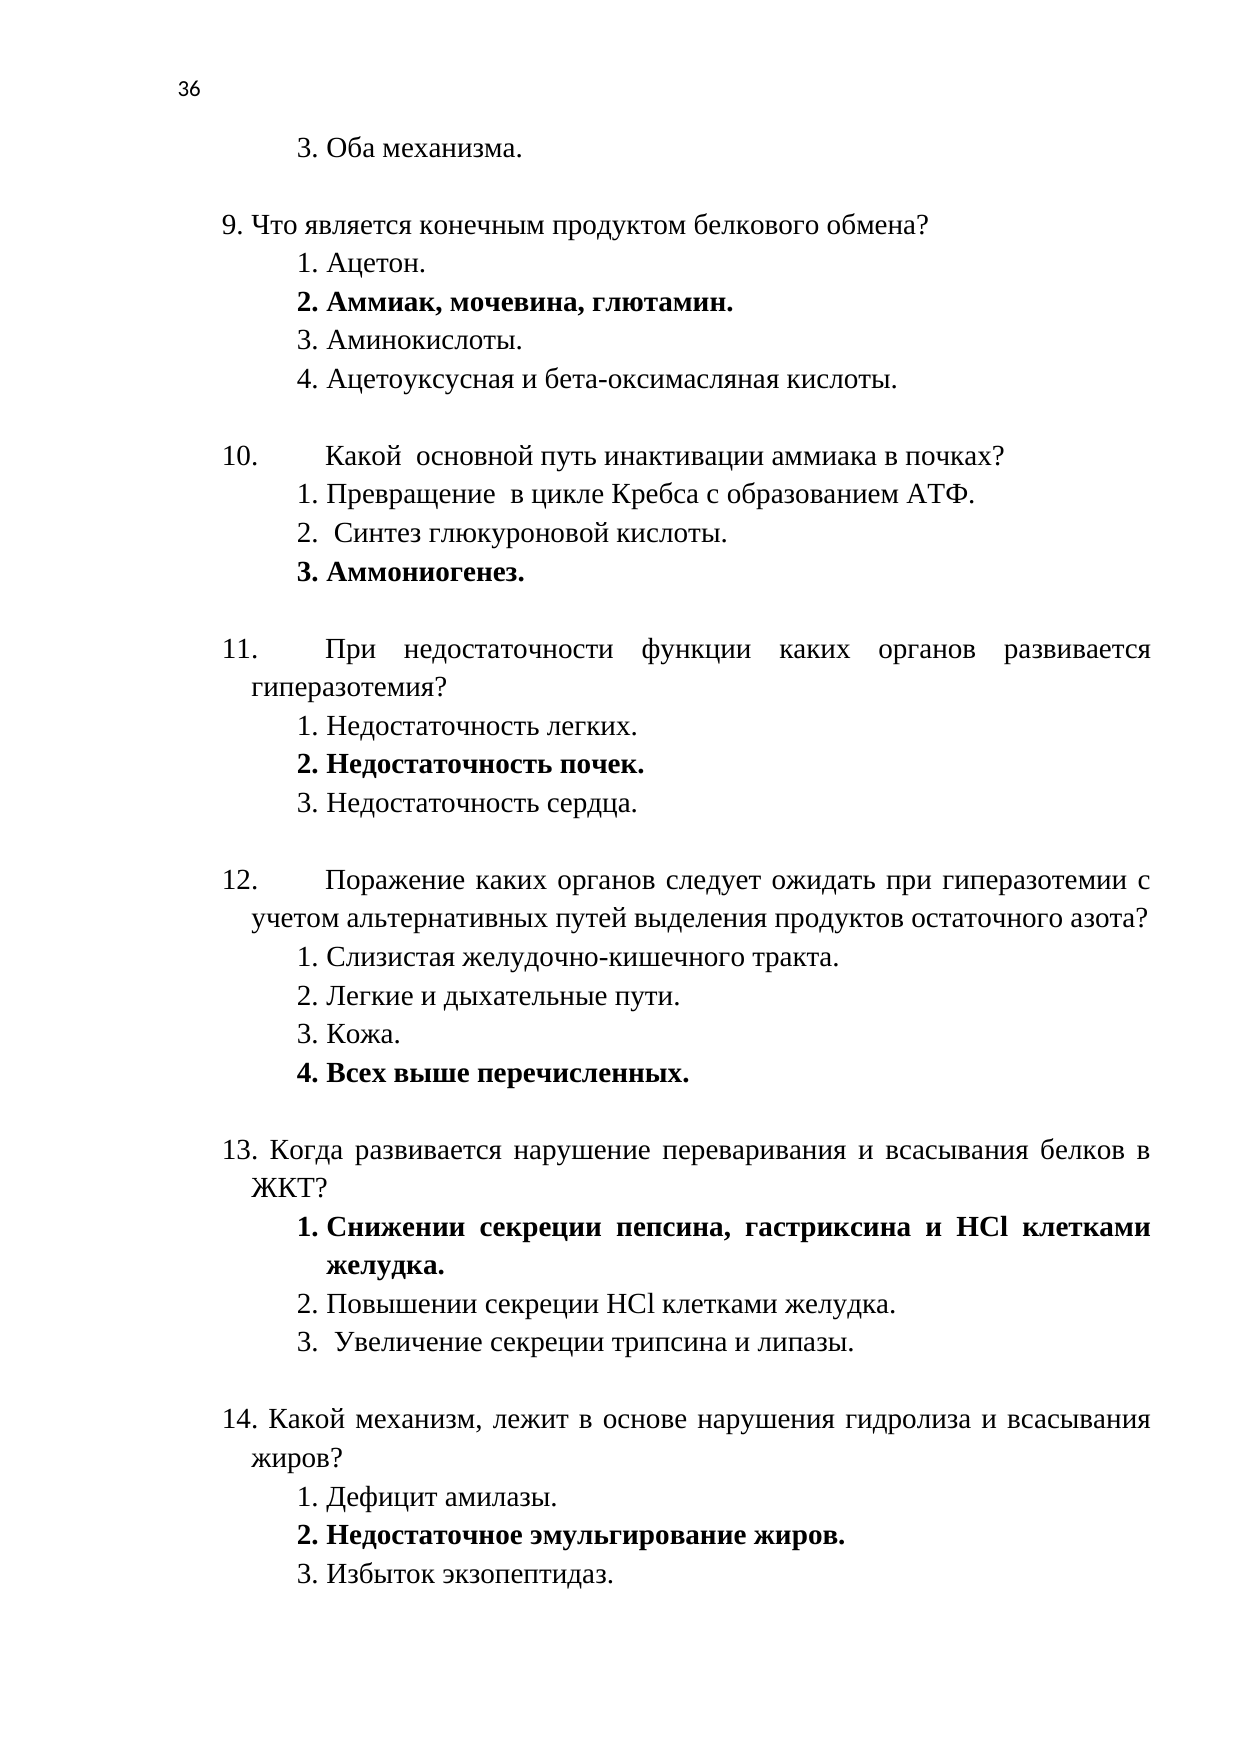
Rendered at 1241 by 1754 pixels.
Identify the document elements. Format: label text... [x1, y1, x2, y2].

list Ацетон. [297, 245, 1152, 279]
text 10. Какой основной путь инактивации аммиака в почках? [222, 438, 1152, 472]
list Всех выше перечисленных. [297, 1055, 1152, 1088]
list Снижении секреции пепсина, гастриксина и HCl клетками желудка. [297, 1209, 1152, 1281]
list Недостаточное эмульгирование жиров. [297, 1517, 1152, 1551]
list Аммониогенез. [297, 554, 1152, 587]
text 12. Поражение каких органов следует ожидать при гиперазотемии с учетом альтернативных путей выделения продуктов остаточного азота? [222, 862, 1152, 934]
list Недостаточность легких. [297, 708, 1152, 741]
list Недостаточность сердца. [297, 785, 1152, 818]
list Аммиак, мочевина, глютамин. [297, 284, 1152, 317]
list Синтез глюкуроновой кислоты. [297, 515, 1152, 549]
list Слизистая желудочно-кишечного тракта. [297, 939, 1152, 973]
list Недостаточность почек. [297, 746, 1152, 780]
list Избыток экзопептидаз. [297, 1556, 1152, 1589]
list Увеличение секреции трипсина и липазы. [297, 1324, 1152, 1358]
list Превращение в цикле Кребса с образованием АТФ. [297, 477, 1152, 510]
list Повышении секреции HCl клетками желудка. [297, 1286, 1152, 1319]
text 13. Когда развивается нарушение переваривания и всасывания белков в ЖКТ? [222, 1132, 1152, 1204]
text 9. Что является конечным продуктом белкового обмена? [222, 207, 1152, 240]
list Дефицит амилазы. [297, 1479, 1152, 1512]
list Аминокислоты. [297, 322, 1152, 356]
list Легкие и дыхательные пути. [297, 978, 1152, 1011]
text 11. При недостаточности функции каких органов развивается гиперазотемия? [222, 631, 1152, 703]
list Кожа. [297, 1016, 1152, 1050]
list Оба механизма. [297, 130, 1152, 163]
text 14. Какой механизм, лежит в основе нарушения гидролиза и всасывания жиров? [222, 1402, 1152, 1474]
list Ацетоуксусная и бета-оксимасляная кислоты. [297, 361, 1152, 394]
